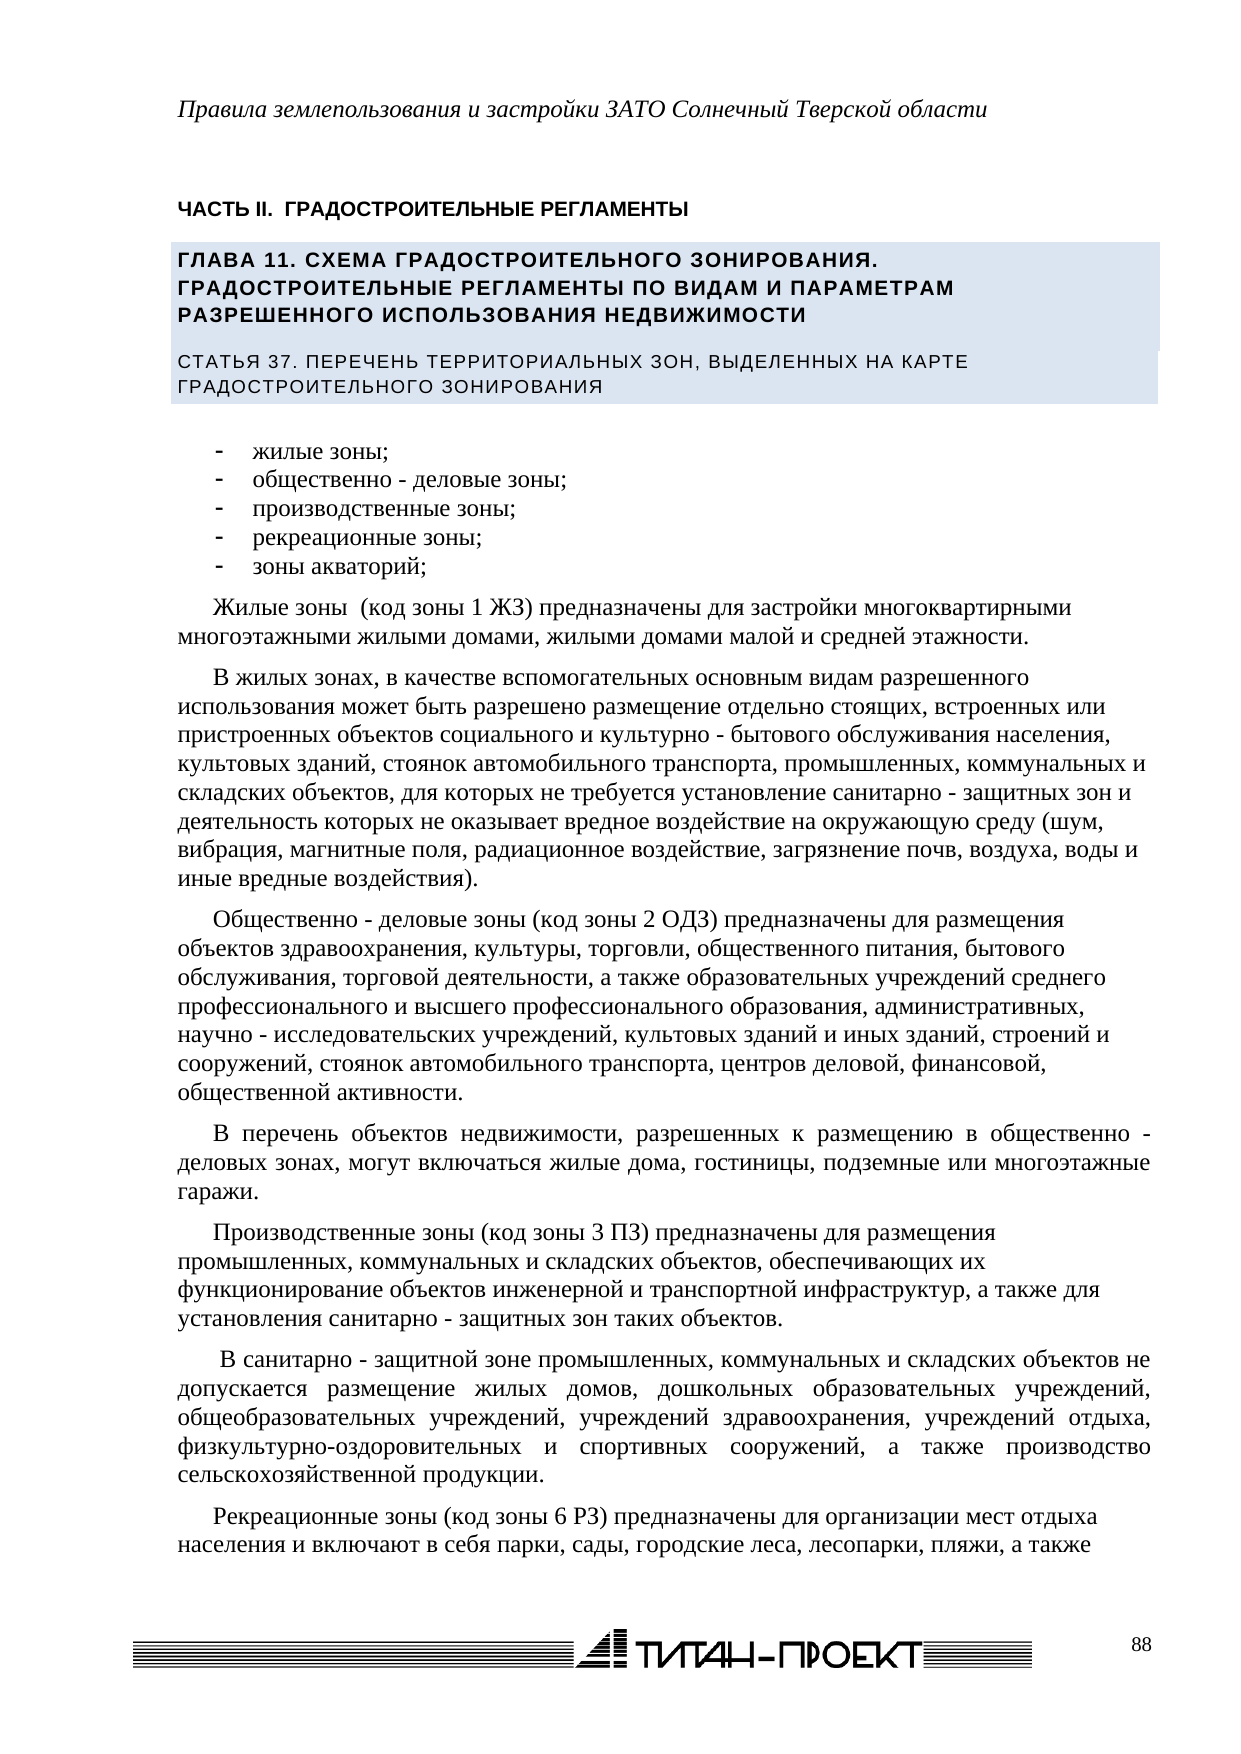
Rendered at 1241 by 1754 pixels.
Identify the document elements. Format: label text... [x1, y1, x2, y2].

subtitle Глава 11. Схема градостроительного зонирования. Градостроительные регламенты по видам и параметрам разрешенного использования недвижимости [177, 248, 1154, 327]
list зоны акваторий; [215, 551, 1152, 579]
subtitle Статья 37. Перечень территориальных зон, выделенных на карте градостроительного зонирования [177, 345, 1152, 397]
list рекреационные зоны; [215, 522, 1152, 551]
list жилые зоны; [215, 436, 1152, 464]
list производственные зоны; [215, 493, 1152, 522]
list общественно - деловые зоны; [215, 464, 1152, 493]
text В санитарно - защитной зоне промышленных, коммунальных и складских объектов не допускается размещение жилых домов, дошкольных образовательных учреждений, общеобразовательных учреждений, учреждений здравоохранения, учреждений отдыха, физкультурно-оздоровительных и спортивных сооружений, а также производство сельскохозяйственной продукции. [177, 1344, 1152, 1488]
text В перечень объектов недвижимости, разрешенных к размещению в общественно - деловых зонах, могут включаться жилые дома, гостиницы, подземные или многоэтажные гаражи. [177, 1118, 1152, 1204]
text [177, 1501, 1152, 1558]
text Общественно - деловые зоны (код зоны 2 ОДЗ) предназначены для размещения объектов здравоохранения, культуры, торговли, общественного питания, бытового обслуживания, торговой деятельности, а также образовательных учреждений среднего профессионального и высшего профессионального образования, административных, научно - исследовательских учреждений, культовых зданий и иных зданий, строений и сооружений, стоянок автомобильного транспорта, центров деловой, финансовой, общественной активности. [177, 904, 1152, 1106]
text Производственные зоны (код зоны 3 ПЗ) предназначены для размещения промышленных, коммунальных и складских объектов, обеспечивающих их функционирование объектов инженерной и транспортной инфраструктур, а также для установления санитарно - защитных зон таких объектов. [177, 1217, 1152, 1332]
text В жилых зонах, в качестве вспомогательных основным видам разрешенного использования может быть разрешено размещение отдельно стоящих, встроенных или пристроенных объектов социального и культурно - бытового обслуживания населения, культовых зданий, стоянок автомобильного транспорта, промышленных, коммунальных и складских объектов, для которых не требуется установление санитарно - защитных зон и деятельность которых не оказывает вредное воздействие на окружающую среду (шум, вибрация, магнитные поля, радиационное воздействие, загрязнение почв, воздуха, воды и иные вредные воздействия). [177, 662, 1152, 892]
text ЧАСТЬ II. ГРАДОСТРОИТЕЛЬНЫЕ РЕГЛАМЕНТЫ [177, 197, 1152, 221]
text Жилые зоны (код зоны 1 ЖЗ) предназначены для застройки многоквартирными многоэтажными жилыми домами, жилыми домами малой и средней этажности. [177, 592, 1152, 649]
picture [133, 1629, 1032, 1668]
